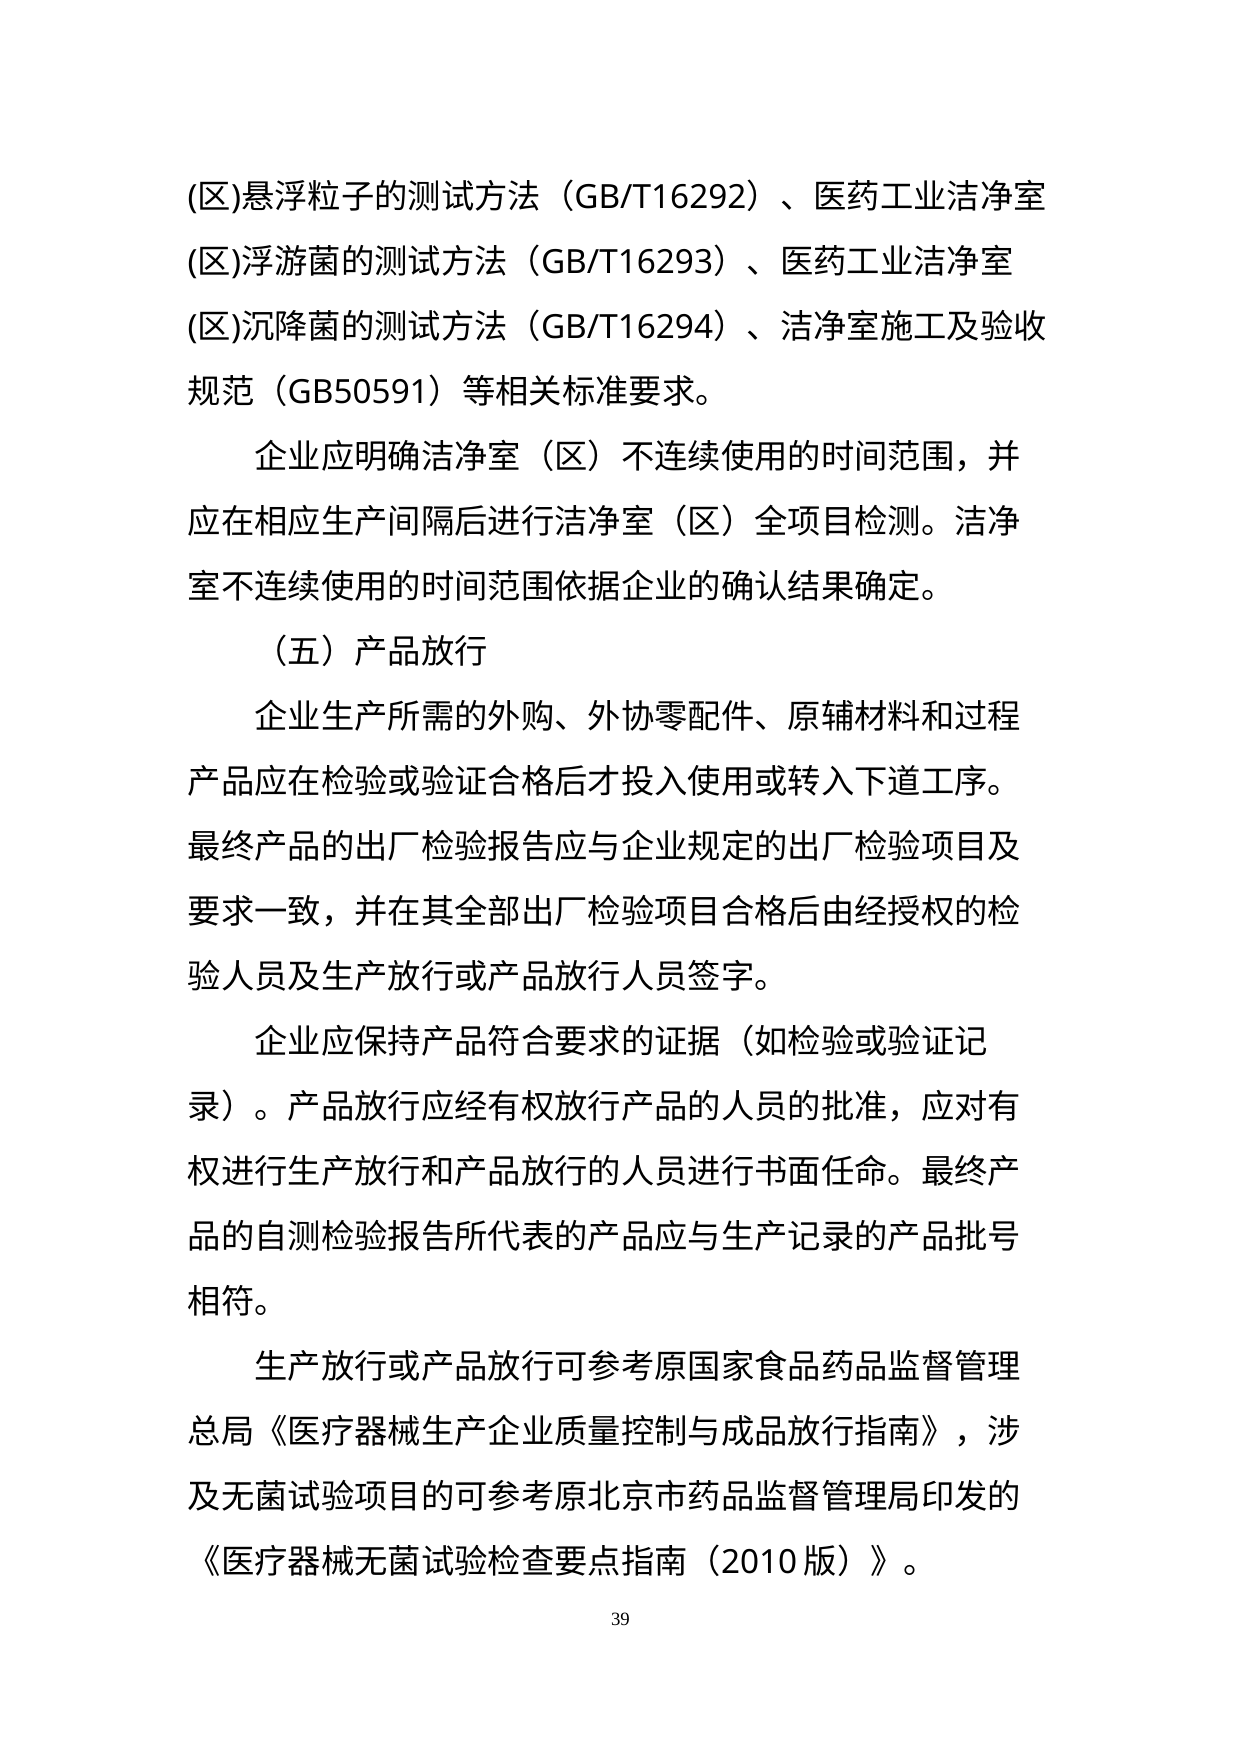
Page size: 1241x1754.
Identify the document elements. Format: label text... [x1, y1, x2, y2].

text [187, 162, 1053, 422]
text 生产放行或产品放行可参考原国家食品药品监督管理总局《医疗器械生产企业质量控制与成品放行指南》，涉及无菌试验项目的可参考原北京市药品监督管理局印发的《医疗器械无菌试验检查要点指南（2010版）》。 [187, 1332, 1053, 1592]
text 企业应保持产品符合要求的证据（如检验或验证记录）。产品放行应经有权放行产品的人员的批准，应对有权进行生产放行和产品放行的人员进行书面任命。最终产品的自测检验报告所代表的产品应与生产记录的产品批号相符。 [187, 1007, 1053, 1332]
text （五）产品放行 [187, 617, 1053, 682]
text 企业生产所需的外购、外协零配件、原辅材料和过程产品应在检验或验证合格后才投入使用或转入下道工序。最终产品的出厂检验报告应与企业规定的出厂检验项目及要求一致，并在其全部出厂检验项目合格后由经授权的检验人员及生产放行或产品放行人员签字。 [187, 682, 1053, 1007]
text 企业应明确洁净室（区）不连续使用的时间范围，并应在相应生产间隔后进行洁净室（区）全项目检测。洁净室不连续使用的时间范围依据企业的确认结果确定。 [187, 422, 1053, 617]
